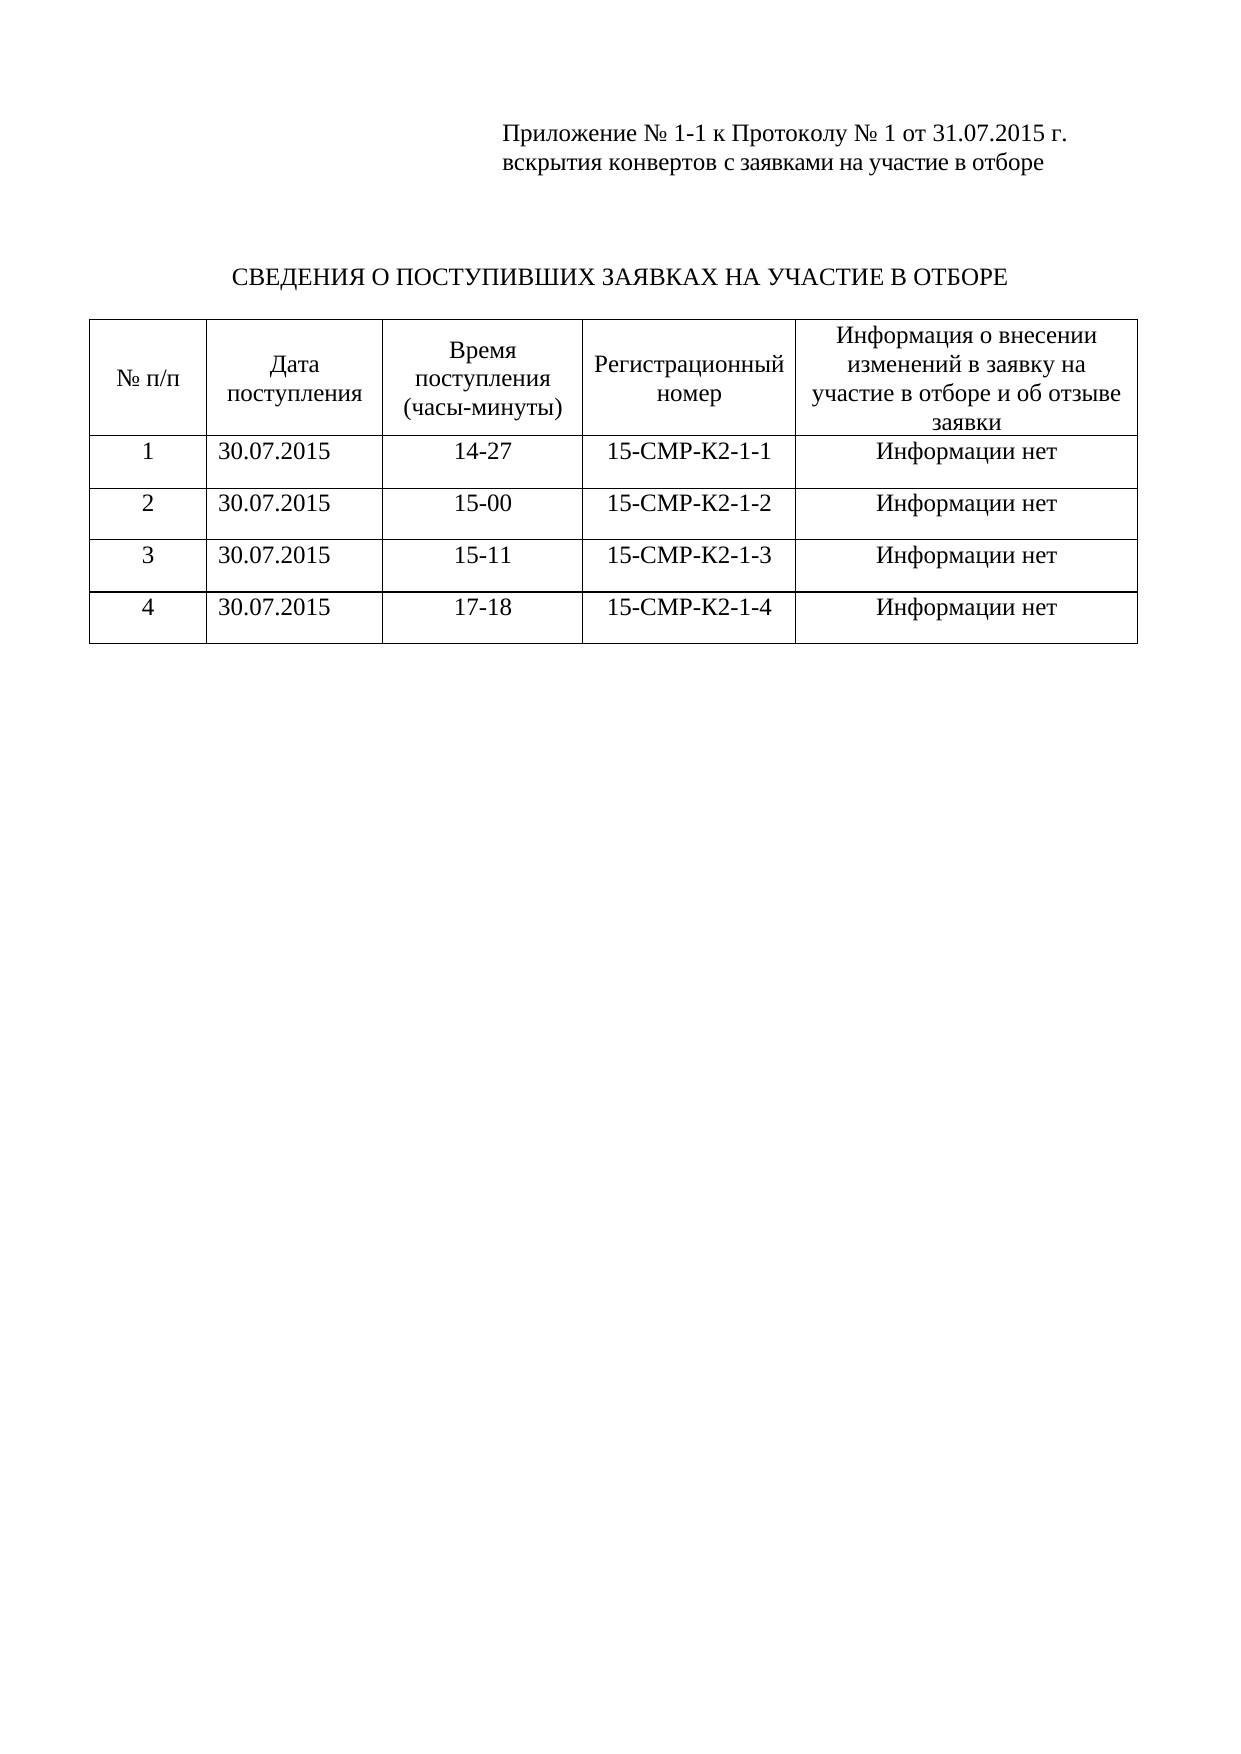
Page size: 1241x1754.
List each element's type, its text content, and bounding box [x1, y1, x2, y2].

table_cell 30.07.2015 [207, 436, 382, 487]
table_cell 15-СМР-К2-1-4 [583, 593, 795, 643]
table_cell 15-00 [383, 489, 582, 539]
table_cell 15-СМР-К2-1-2 [583, 489, 795, 539]
table_cell 15-СМР-К2-1-1 [583, 436, 795, 487]
table_header Дата поступления [207, 320, 382, 435]
table_cell Информации нет [796, 436, 1137, 487]
table_cell 30.07.2015 [207, 593, 382, 643]
table_cell 3 [90, 540, 206, 591]
table_header № п/п [90, 320, 206, 435]
text СВЕДЕНИЯ О ПОСТУПИВШИХ ЗАЯВКАХ НА УЧАСТИЕ В ОТБОРЕ [89, 262, 1152, 291]
table_cell 15-СМР-К2-1-3 [583, 540, 795, 591]
table_cell Информации нет [796, 540, 1137, 591]
table_header Регистрационный номер [583, 320, 795, 435]
text Приложение № 1-1 к Протоколу № 1 от 31.07.2015 г. вскрытия конвертов с заявками на участие в отборе [502, 118, 1152, 176]
table_header Информация о внесении изменений в заявку на участие в отборе и об отзыве заявки [796, 320, 1137, 435]
table_cell 17-18 [383, 593, 582, 643]
table_cell 30.07.2015 [207, 540, 382, 591]
table_cell 2 [90, 489, 206, 539]
table_cell 30.07.2015 [207, 489, 382, 539]
table_cell 14-27 [383, 436, 582, 487]
table_header Время поступления (часы-минуты) [383, 320, 582, 435]
table_cell Информации нет [796, 593, 1137, 643]
table_cell 1 [90, 436, 206, 487]
table_cell 15-11 [383, 540, 582, 591]
table_cell Информации нет [796, 489, 1137, 539]
table_cell 4 [90, 593, 206, 643]
